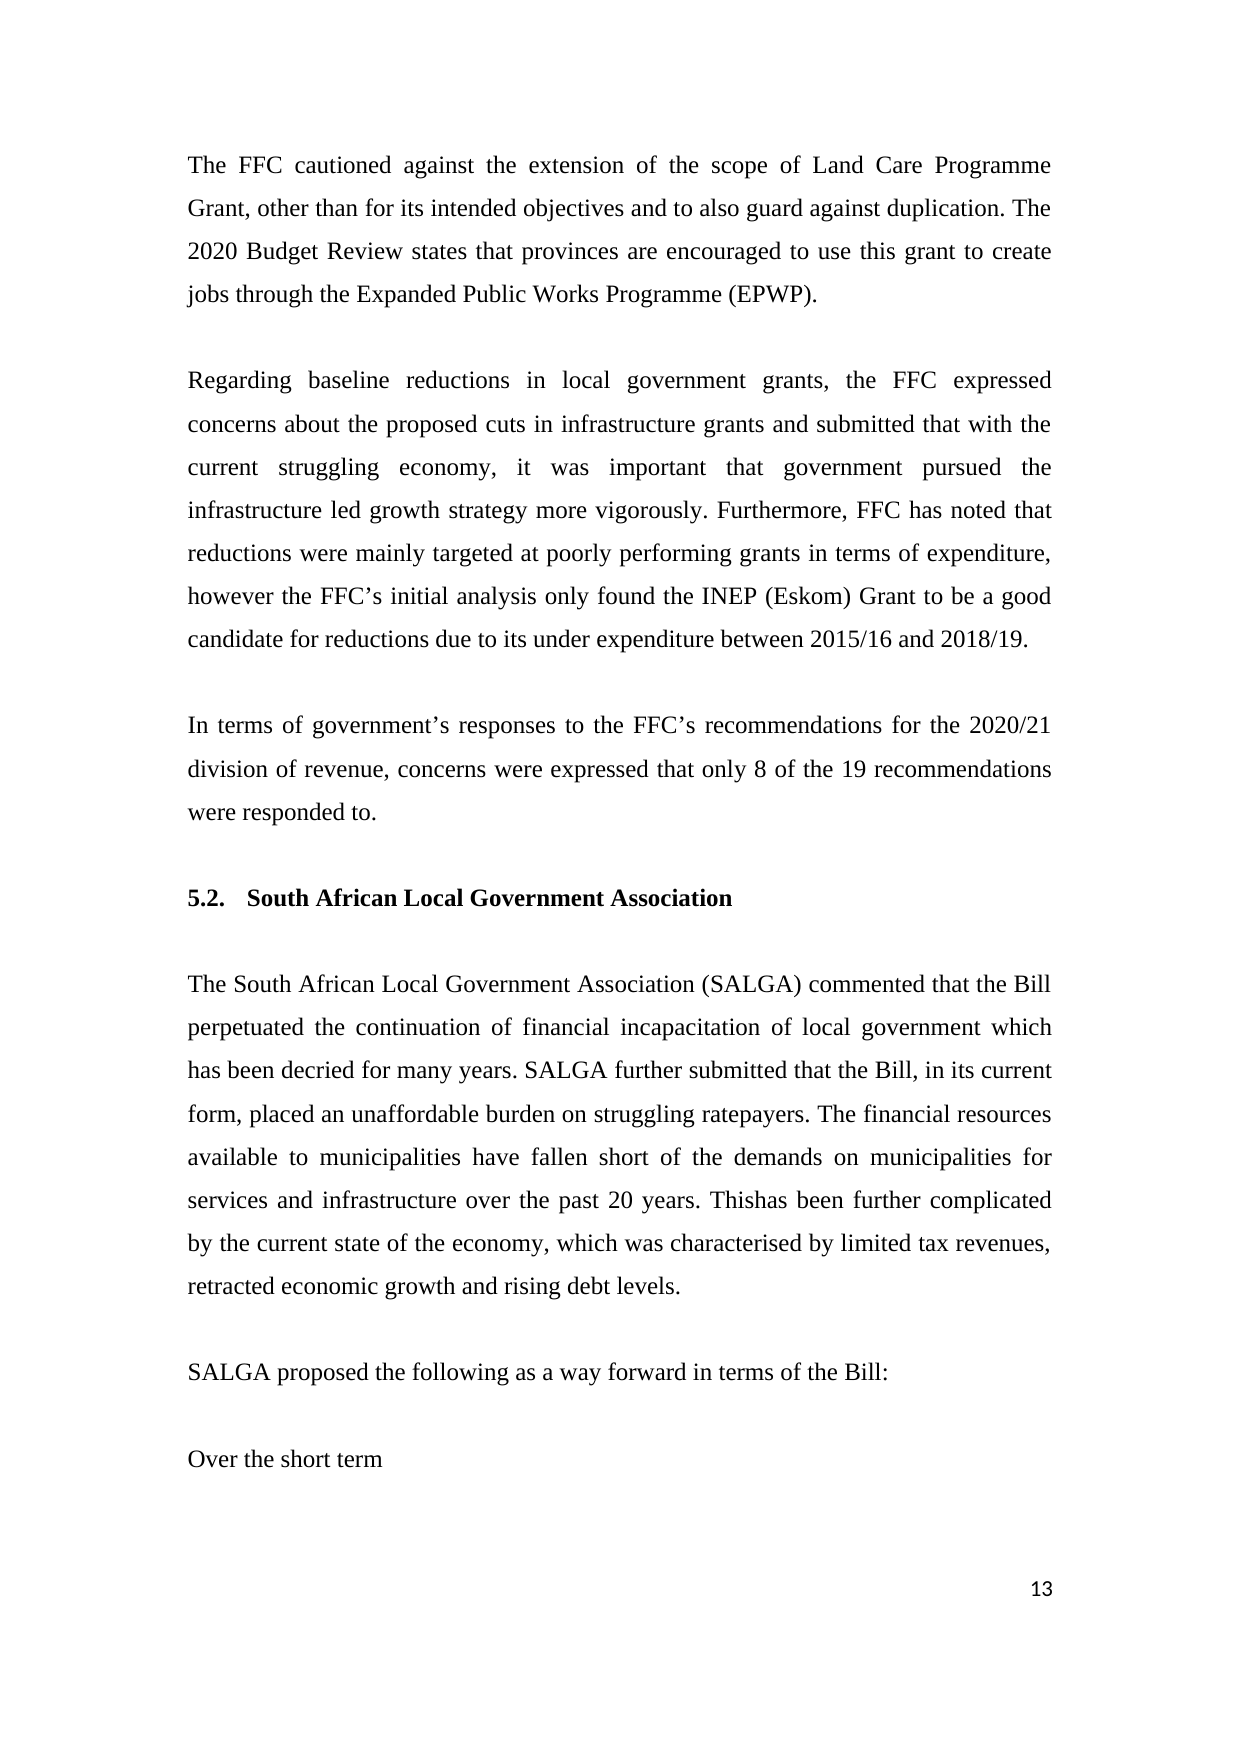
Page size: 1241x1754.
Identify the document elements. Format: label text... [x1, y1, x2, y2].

text In terms of government’s responses to the FFC’s recommendations for the 2020/21 division of revenue, concerns were expressed that only 8 of the 19 recommendations were responded to. [187, 711, 1053, 826]
text 5.2. South African Local Government Association [187, 883, 1053, 912]
text SALGA proposed the following as a way forward in terms of the Bill: [187, 1357, 1053, 1386]
text The South African Local Government Association (SALGA) commented that the Bill perpetuated the continuation of financial incapacitation of local government which has been decried for many years. SALGA further submitted that the Bill, in its current form, placed an unaffordable burden on struggling ratepayers. The financial resources available to municipalities have fallen short of the demands on municipalities for services and infrastructure over the past 20 years. Thishas been further complicated by the current state of the economy, which was characterised by limited tax revenues, retracted economic growth and rising debt levels. [187, 969, 1053, 1300]
text Regarding baseline reductions in local government grants, the FFC expressed concerns about the proposed cuts in infrastructure grants and submitted that with the current struggling economy, it was important that government pursued the infrastructure led growth strategy more vigorously. Furthermore, FFC has noted that reductions were mainly targeted at poorly performing grants in terms of expenditure, however the FFC’s initial analysis only found the INEP (Eskom) Grant to be a good candidate for reductions due to its under expenditure between 2015/16 and 2018/19. [187, 366, 1053, 653]
text Over the short term [187, 1444, 1053, 1472]
text The FFC cautioned against the extension of the scope of Land Care Programme Grant, other than for its intended objectives and to also guard against duplication. The 2020 Budget Review states that provinces are encouraged to use this grant to create jobs through the Expanded Public Works Programme (EPWP). [187, 150, 1053, 308]
